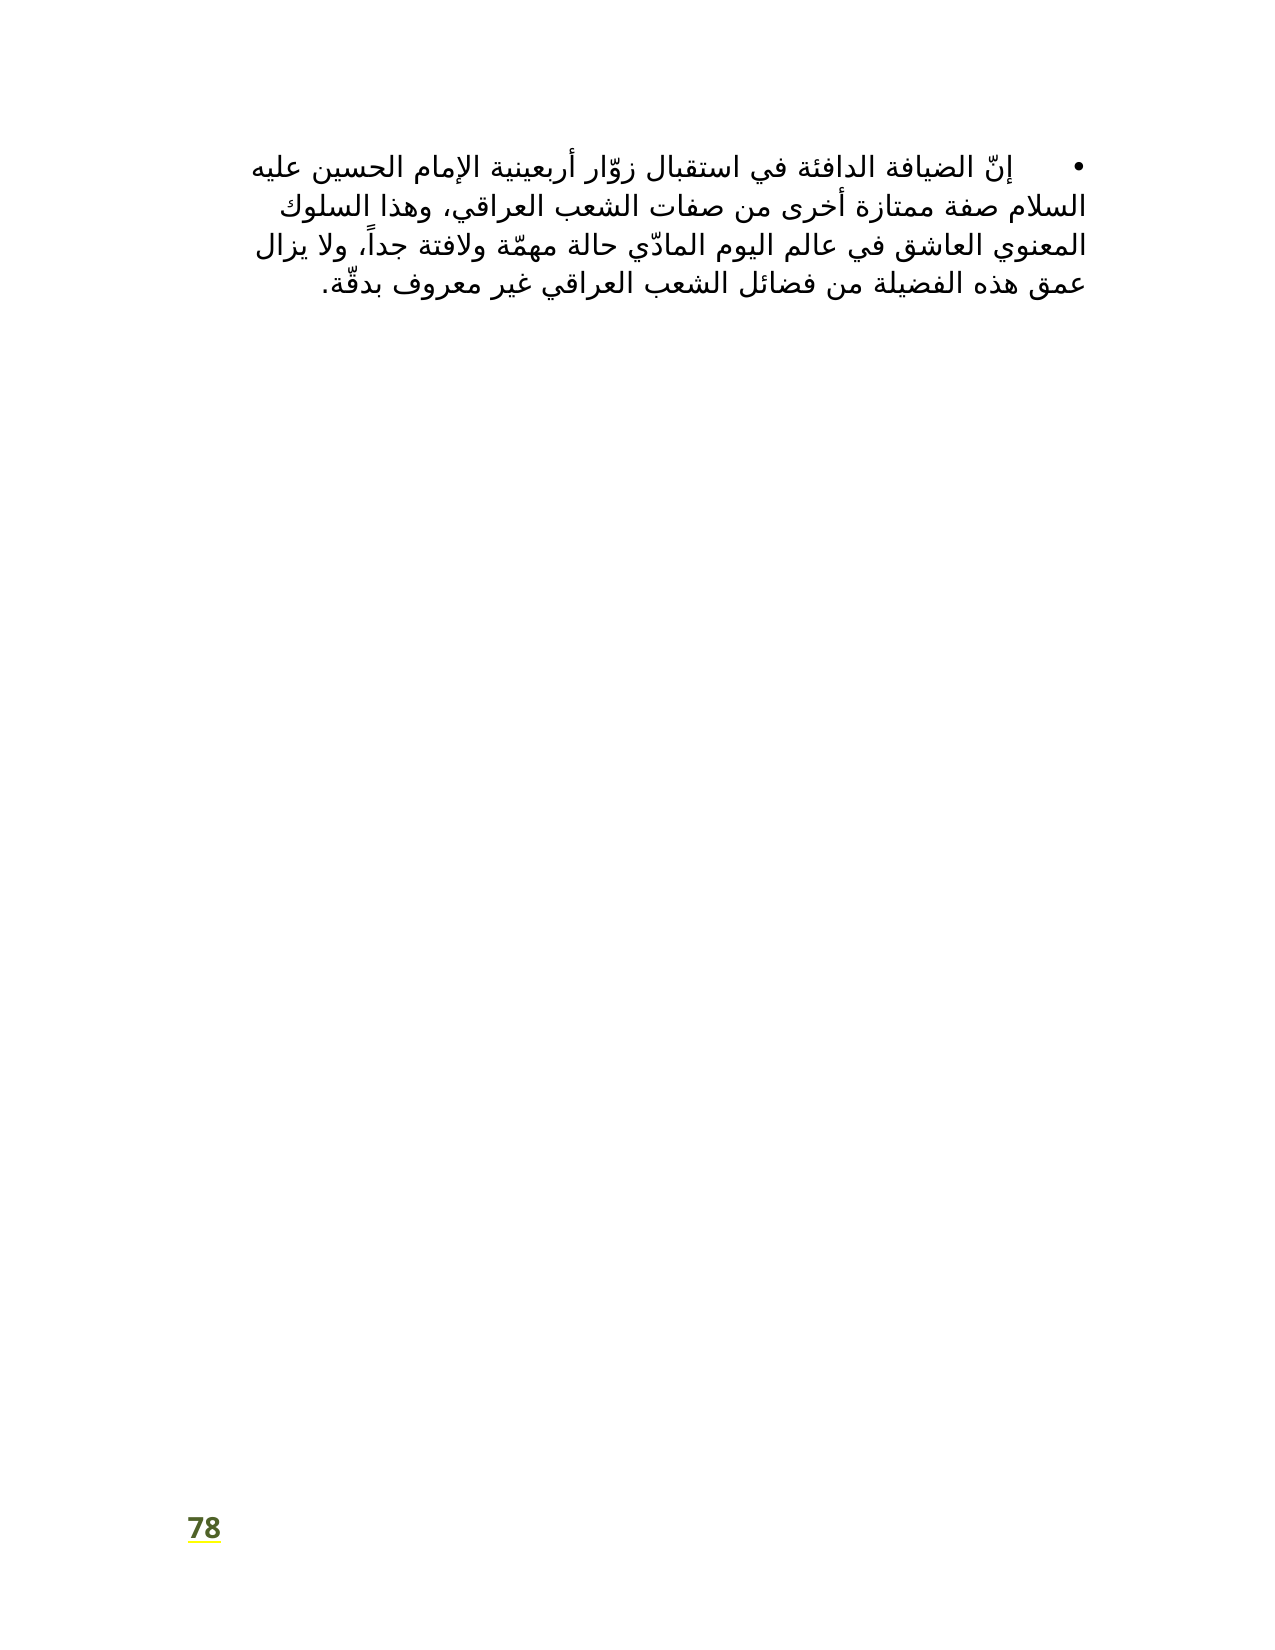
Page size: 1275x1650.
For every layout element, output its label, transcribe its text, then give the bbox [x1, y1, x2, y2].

text • إنّ الضيافة الدافئة في استقبال زوّار أربعينية الإمام الحسين عليه السلام صفة ممتازة أخرى من صفات الشعب العراقي، وهذا السلوك المعنوي العاشق في عالم اليوم المادّي حالة مهمّة ولافتة جداً، ولا يزال عمق هذه الفضيلة من فضائل الشعب العراقي غير معروف بدقّة. [187, 150, 1087, 301]
